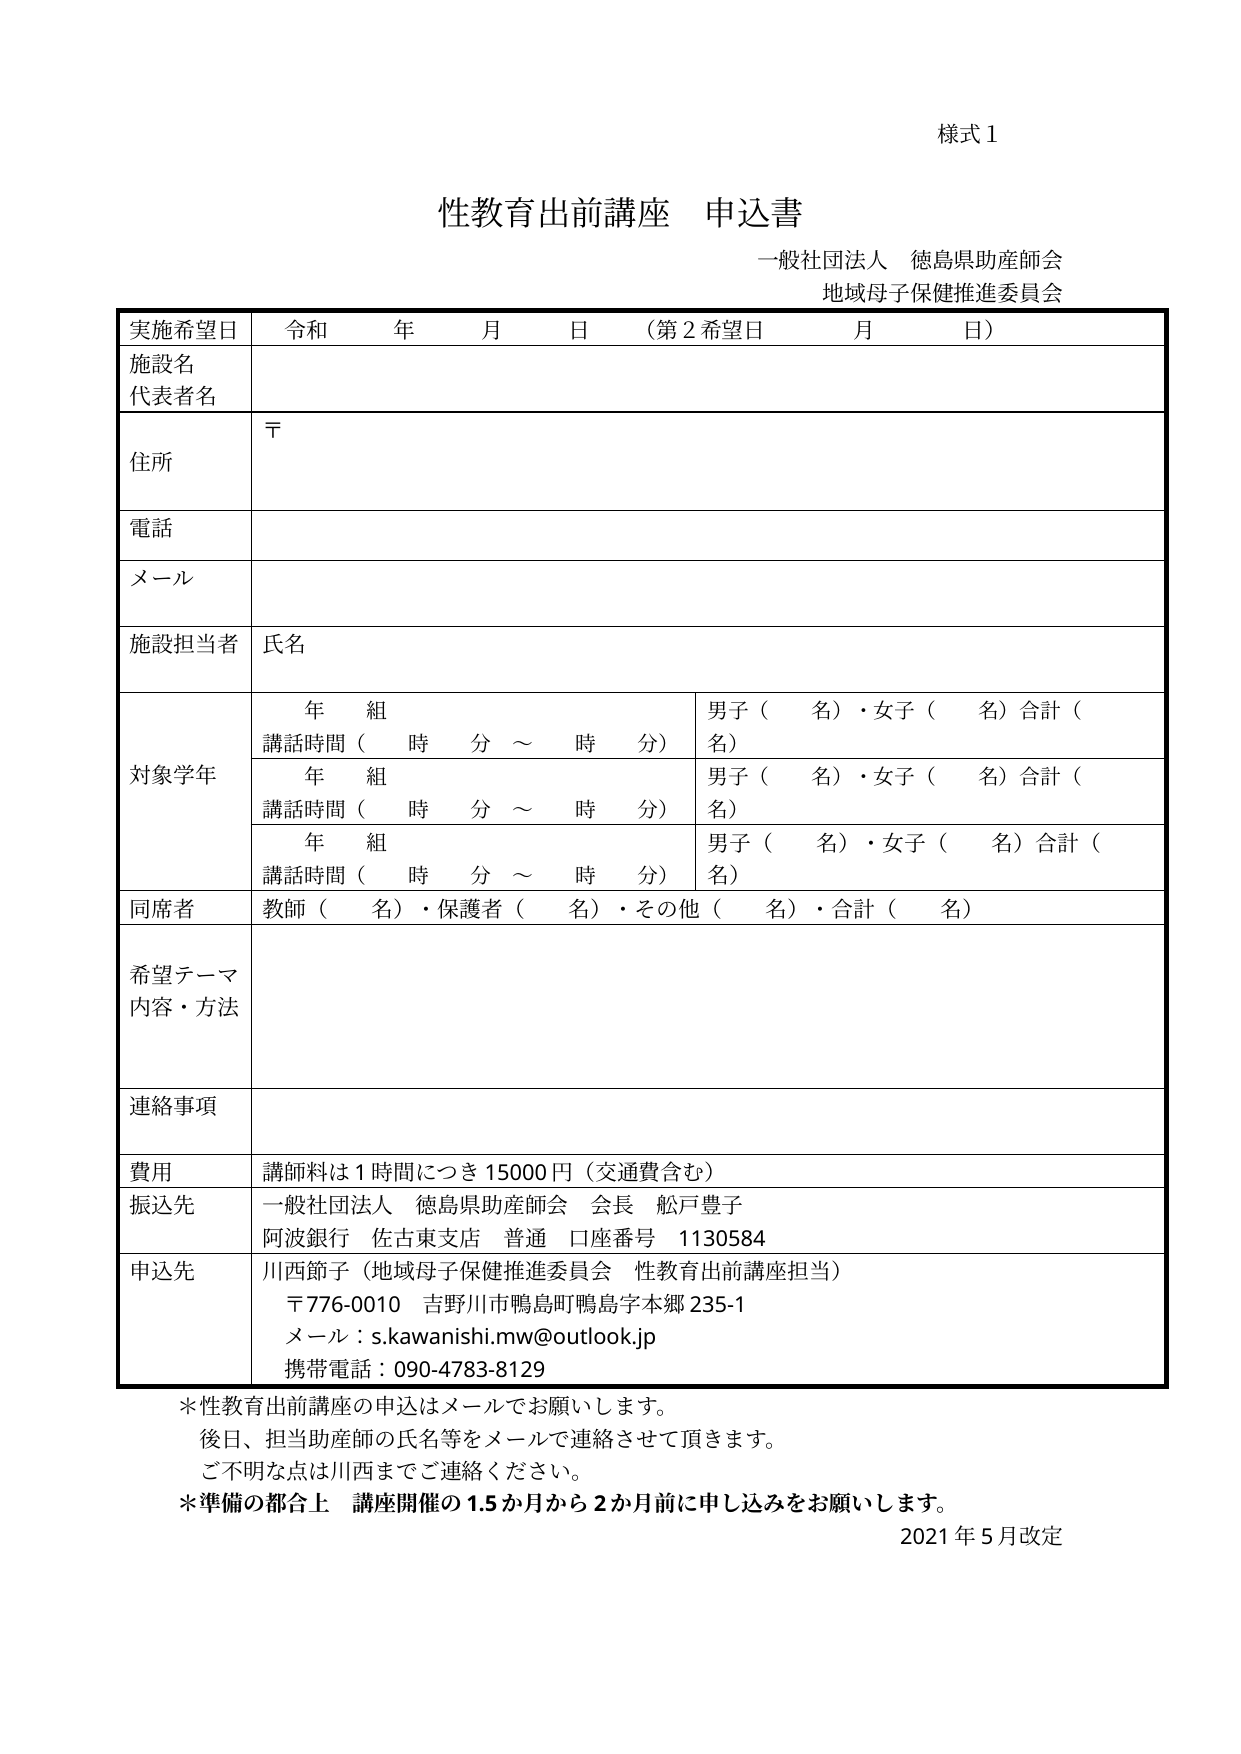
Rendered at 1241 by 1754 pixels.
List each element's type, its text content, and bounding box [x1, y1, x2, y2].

table_header 令和 年 月 日 （第２希望日 月 日） [252, 313, 1164, 345]
table_cell 男子（ 名）・女子（ 名）合計（ 名） [696, 825, 1164, 890]
table_cell [252, 346, 1164, 411]
table_cell 住所 [120, 413, 251, 510]
text ＊準備の都合上 講座開催の1.5か月から2か月前に申し込みをお願いします。 [177, 1486, 1063, 1519]
table_cell 男子（ 名）・女子（ 名）合計（ 名） [696, 759, 1164, 824]
text 一般社団法人 徳島県助産師会 [177, 243, 1063, 276]
table_cell 一般社団法人 徳島県助産師会 会長 舩戸豊子 阿波銀行 佐古東支店 普通 口座番号 1130584 [252, 1188, 1164, 1253]
table_cell 振込先 [120, 1188, 251, 1253]
text ＊性教育出前講座の申込はメールでお願いします。 [177, 1389, 1063, 1421]
table_cell 年 組 講話時間（ 時 分 ～ 時 分） [252, 759, 695, 824]
table_cell 同席者 [120, 891, 251, 924]
table_cell 連絡事項 [120, 1089, 251, 1153]
table_cell 電話 [120, 511, 251, 560]
text 後日、担当助産師の氏名等をメールで連絡させて頂きます。 [177, 1421, 1063, 1454]
table_cell 費用 [120, 1155, 251, 1187]
table_cell 〒 [252, 413, 1164, 510]
table_cell [252, 561, 1164, 626]
table_cell 川西節子（地域母子保健推進委員会 性教育出前講座担当） 〒776-0010 吉野川市鴨島町鴨島字本郷235-1 メール：s.kawanishi.mw@outlook.jp 携帯電話：090-4783-8129 [252, 1254, 1164, 1384]
text 2021年5月改定 [177, 1519, 1063, 1551]
text 地域母子保健推進委員会 [177, 276, 1063, 308]
table_cell [252, 511, 1164, 560]
table_cell [252, 1089, 1164, 1153]
table_cell 教師（ 名）・保護者（ 名）・その他（ 名）・合計（ 名） [252, 891, 1164, 924]
table_cell 年 組 講話時間（ 時 分 ～ 時 分） [252, 825, 695, 890]
table_header 実施希望日 [120, 313, 251, 345]
table_cell 施設名 代表者名 [120, 346, 251, 411]
table_cell 申込先 [120, 1254, 251, 1384]
table_cell 年 組 講話時間（ 時 分 ～ 時 分） [252, 693, 695, 758]
table_cell メール [120, 561, 251, 626]
table_cell 氏名 [252, 627, 1164, 692]
table_cell 講師料は1時間につき15000円（交通費含む） [252, 1155, 1164, 1187]
text 性教育出前講座 申込書 [177, 178, 1063, 243]
table_cell 男子（ 名）・女子（ 名）合計（ 名） [696, 693, 1164, 758]
table_cell [252, 925, 1164, 1087]
table_cell 施設担当者 [120, 627, 251, 692]
text ご不明な点は川西までご連絡ください。 [177, 1454, 1063, 1486]
table_cell 対象学年 [120, 693, 251, 890]
table_cell 希望テーマ 内容・方法 [120, 925, 251, 1087]
